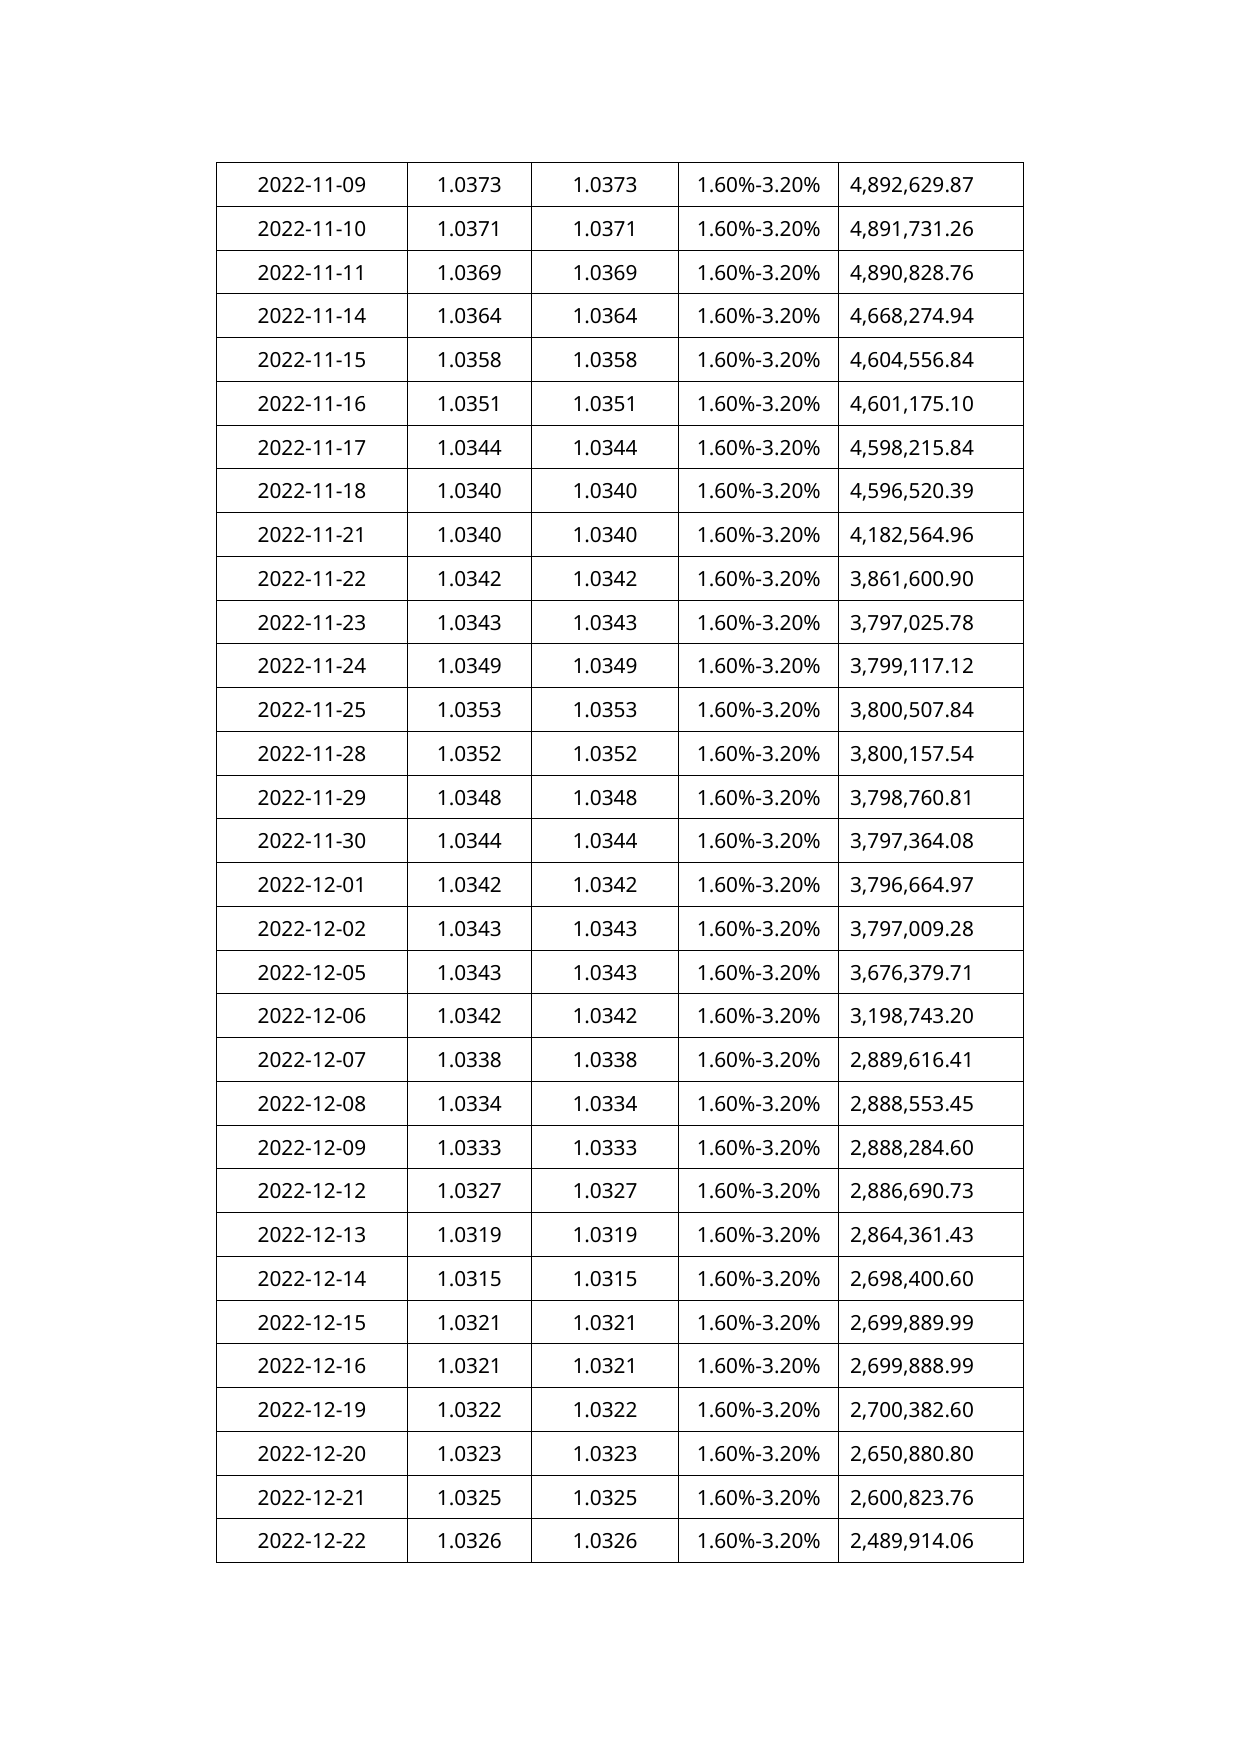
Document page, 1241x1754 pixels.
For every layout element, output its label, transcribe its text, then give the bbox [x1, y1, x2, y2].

table_cell 2022-12-19 [217, 1388, 407, 1431]
table_cell 1.60%-3.20% [679, 644, 838, 687]
table_cell 1.0344 [408, 819, 531, 862]
table_cell 2,700,382.60 [839, 1388, 1023, 1431]
table_cell 1.0338 [532, 1038, 678, 1081]
table_cell 1.0327 [532, 1169, 678, 1212]
table_cell 2,699,888.99 [839, 1344, 1023, 1387]
table_cell 1.0322 [408, 1388, 531, 1431]
table_cell 1.0326 [532, 1519, 678, 1562]
table_cell 1.60%-3.20% [679, 601, 838, 643]
table_cell 3,797,009.28 [839, 907, 1023, 949]
table_cell 2,600,823.76 [839, 1476, 1023, 1518]
table_cell 1.60%-3.20% [679, 776, 838, 818]
table_cell 1.60%-3.20% [679, 1126, 838, 1168]
table_cell 1.60%-3.20% [679, 207, 838, 249]
table_cell 1.60%-3.20% [679, 907, 838, 949]
table_cell 1.0373 [532, 163, 678, 206]
table_cell 1.0327 [408, 1169, 531, 1212]
table_cell 2022-11-24 [217, 644, 407, 687]
table_cell 1.0340 [532, 513, 678, 556]
table_cell 2022-11-18 [217, 469, 407, 512]
table_cell 2,889,616.41 [839, 1038, 1023, 1081]
table_cell 1.0343 [408, 951, 531, 993]
table_cell 2022-11-16 [217, 382, 407, 424]
table_cell 1.0340 [408, 513, 531, 556]
table_cell 2022-12-12 [217, 1169, 407, 1212]
table_cell 1.60%-3.20% [679, 1169, 838, 1212]
table_cell 1.60%-3.20% [679, 1257, 838, 1299]
table_cell 1.0342 [532, 863, 678, 906]
table_cell 3,800,507.84 [839, 688, 1023, 731]
table_cell 2022-12-07 [217, 1038, 407, 1081]
table_cell 1.0353 [408, 688, 531, 731]
table_cell 1.60%-3.20% [679, 819, 838, 862]
table_cell 2022-12-06 [217, 994, 407, 1037]
table_cell 1.0334 [532, 1082, 678, 1124]
table_cell 2,864,361.43 [839, 1213, 1023, 1256]
table_cell 3,797,025.78 [839, 601, 1023, 643]
table_cell 1.60%-3.20% [679, 294, 838, 337]
table_cell 1.0333 [532, 1126, 678, 1168]
table_cell 2022-11-17 [217, 426, 407, 468]
table_cell 2022-11-28 [217, 732, 407, 774]
table_cell 1.0343 [408, 601, 531, 643]
table_cell 1.0319 [408, 1213, 531, 1256]
table_cell 1.60%-3.20% [679, 1432, 838, 1474]
table_cell 1.60%-3.20% [679, 1344, 838, 1387]
table_cell 4,891,731.26 [839, 207, 1023, 249]
table_cell 1.0343 [532, 951, 678, 993]
table_cell 2,698,400.60 [839, 1257, 1023, 1299]
table_cell 1.60%-3.20% [679, 1082, 838, 1124]
table_cell 1.60%-3.20% [679, 426, 838, 468]
table_cell 1.60%-3.20% [679, 251, 838, 293]
table_cell 2022-11-23 [217, 601, 407, 643]
table_cell 2022-12-08 [217, 1082, 407, 1124]
table_cell 1.0343 [408, 907, 531, 949]
table_cell 1.60%-3.20% [679, 513, 838, 556]
table_cell 2022-11-14 [217, 294, 407, 337]
table_cell 1.0344 [532, 819, 678, 862]
table_cell 1.0342 [408, 994, 531, 1037]
table_cell 4,601,175.10 [839, 382, 1023, 424]
table_cell 1.0325 [532, 1476, 678, 1518]
table_cell 1.0322 [532, 1388, 678, 1431]
table_cell 2022-11-11 [217, 251, 407, 293]
table_cell 2022-11-29 [217, 776, 407, 818]
table_cell 1.0351 [408, 382, 531, 424]
table_cell 1.0364 [408, 294, 531, 337]
table_cell 1.0326 [408, 1519, 531, 1562]
table_cell 1.0358 [408, 338, 531, 381]
table_cell 3,198,743.20 [839, 994, 1023, 1037]
table_cell 3,800,157.54 [839, 732, 1023, 774]
table_cell 1.0342 [408, 557, 531, 599]
table_cell 1.60%-3.20% [679, 163, 838, 206]
table_cell 1.60%-3.20% [679, 382, 838, 424]
table_cell 1.0369 [408, 251, 531, 293]
table_cell 2022-12-16 [217, 1344, 407, 1387]
table_cell 1.60%-3.20% [679, 688, 838, 731]
table_cell 1.0343 [532, 907, 678, 949]
table_cell 1.0342 [532, 557, 678, 599]
table_cell 1.0344 [408, 426, 531, 468]
table_cell 1.60%-3.20% [679, 863, 838, 906]
table_cell 3,799,117.12 [839, 644, 1023, 687]
table_cell 1.0340 [408, 469, 531, 512]
table_cell 1.0353 [532, 688, 678, 731]
table_cell 2022-11-22 [217, 557, 407, 599]
table_cell 1.0323 [532, 1432, 678, 1474]
table_cell 1.60%-3.20% [679, 994, 838, 1037]
table_cell 1.0349 [408, 644, 531, 687]
table_cell 1.0352 [532, 732, 678, 774]
table_cell 1.0333 [408, 1126, 531, 1168]
table_cell 1.0321 [532, 1301, 678, 1343]
table_cell 1.60%-3.20% [679, 1038, 838, 1081]
table_cell 2022-11-15 [217, 338, 407, 381]
table_cell 1.0321 [408, 1301, 531, 1343]
table_cell 1.0358 [532, 338, 678, 381]
table_cell 2022-12-14 [217, 1257, 407, 1299]
table_cell 2022-12-05 [217, 951, 407, 993]
table_cell 4,890,828.76 [839, 251, 1023, 293]
table_cell 2022-12-20 [217, 1432, 407, 1474]
table_cell 1.0323 [408, 1432, 531, 1474]
table_cell 2,699,889.99 [839, 1301, 1023, 1343]
table_cell 1.0369 [532, 251, 678, 293]
table_cell 1.60%-3.20% [679, 557, 838, 599]
table_cell 1.0315 [532, 1257, 678, 1299]
table_cell 3,797,364.08 [839, 819, 1023, 862]
table_cell 1.0325 [408, 1476, 531, 1518]
table_cell 1.0351 [532, 382, 678, 424]
table_cell 1.0342 [532, 994, 678, 1037]
table_cell 3,676,379.71 [839, 951, 1023, 993]
table_cell 1.60%-3.20% [679, 732, 838, 774]
table_cell 1.0349 [532, 644, 678, 687]
table_cell 3,798,760.81 [839, 776, 1023, 818]
table_cell 1.60%-3.20% [679, 1301, 838, 1343]
table_cell 2022-11-30 [217, 819, 407, 862]
table_cell 1.60%-3.20% [679, 1476, 838, 1518]
table_cell 4,892,629.87 [839, 163, 1023, 206]
table_cell 2022-12-21 [217, 1476, 407, 1518]
table_cell 1.0371 [532, 207, 678, 249]
table_cell 1.0344 [532, 426, 678, 468]
table_cell 1.0340 [532, 469, 678, 512]
table_cell 1.0352 [408, 732, 531, 774]
table_cell 1.0342 [408, 863, 531, 906]
table_cell 1.0319 [532, 1213, 678, 1256]
table_cell 1.0343 [532, 601, 678, 643]
table_cell 1.0334 [408, 1082, 531, 1124]
table_cell 1.0364 [532, 294, 678, 337]
table_cell 1.0321 [532, 1344, 678, 1387]
table_cell 2,888,284.60 [839, 1126, 1023, 1168]
table_cell 4,668,274.94 [839, 294, 1023, 337]
table_cell 1.0315 [408, 1257, 531, 1299]
table_cell 2022-12-13 [217, 1213, 407, 1256]
table_cell 1.0371 [408, 207, 531, 249]
table_cell 1.0348 [408, 776, 531, 818]
table_cell 1.0373 [408, 163, 531, 206]
table_cell 1.0321 [408, 1344, 531, 1387]
table_cell 2022-11-25 [217, 688, 407, 731]
table_cell 1.60%-3.20% [679, 469, 838, 512]
table_cell 1.0348 [532, 776, 678, 818]
table_cell 4,604,556.84 [839, 338, 1023, 381]
table_cell 2022-12-09 [217, 1126, 407, 1168]
table_cell 3,861,600.90 [839, 557, 1023, 599]
table_cell 2022-12-22 [217, 1519, 407, 1562]
table_cell 2,886,690.73 [839, 1169, 1023, 1212]
table_cell 4,182,564.96 [839, 513, 1023, 556]
table_cell 2,650,880.80 [839, 1432, 1023, 1474]
table_cell 2022-12-15 [217, 1301, 407, 1343]
table_cell 1.60%-3.20% [679, 951, 838, 993]
table_cell 2,888,553.45 [839, 1082, 1023, 1124]
table_cell 1.60%-3.20% [679, 1519, 838, 1562]
table_cell 4,596,520.39 [839, 469, 1023, 512]
table_cell 2022-12-02 [217, 907, 407, 949]
table_cell 1.0338 [408, 1038, 531, 1081]
table_cell 2022-11-10 [217, 207, 407, 249]
table_cell 2022-11-09 [217, 163, 407, 206]
table_cell 4,598,215.84 [839, 426, 1023, 468]
table_cell 2022-12-01 [217, 863, 407, 906]
table_cell 2022-11-21 [217, 513, 407, 556]
table_cell 1.60%-3.20% [679, 1213, 838, 1256]
table_cell 1.60%-3.20% [679, 338, 838, 381]
table_cell 1.60%-3.20% [679, 1388, 838, 1431]
table_cell 3,796,664.97 [839, 863, 1023, 906]
table_cell 2,489,914.06 [839, 1519, 1023, 1562]
